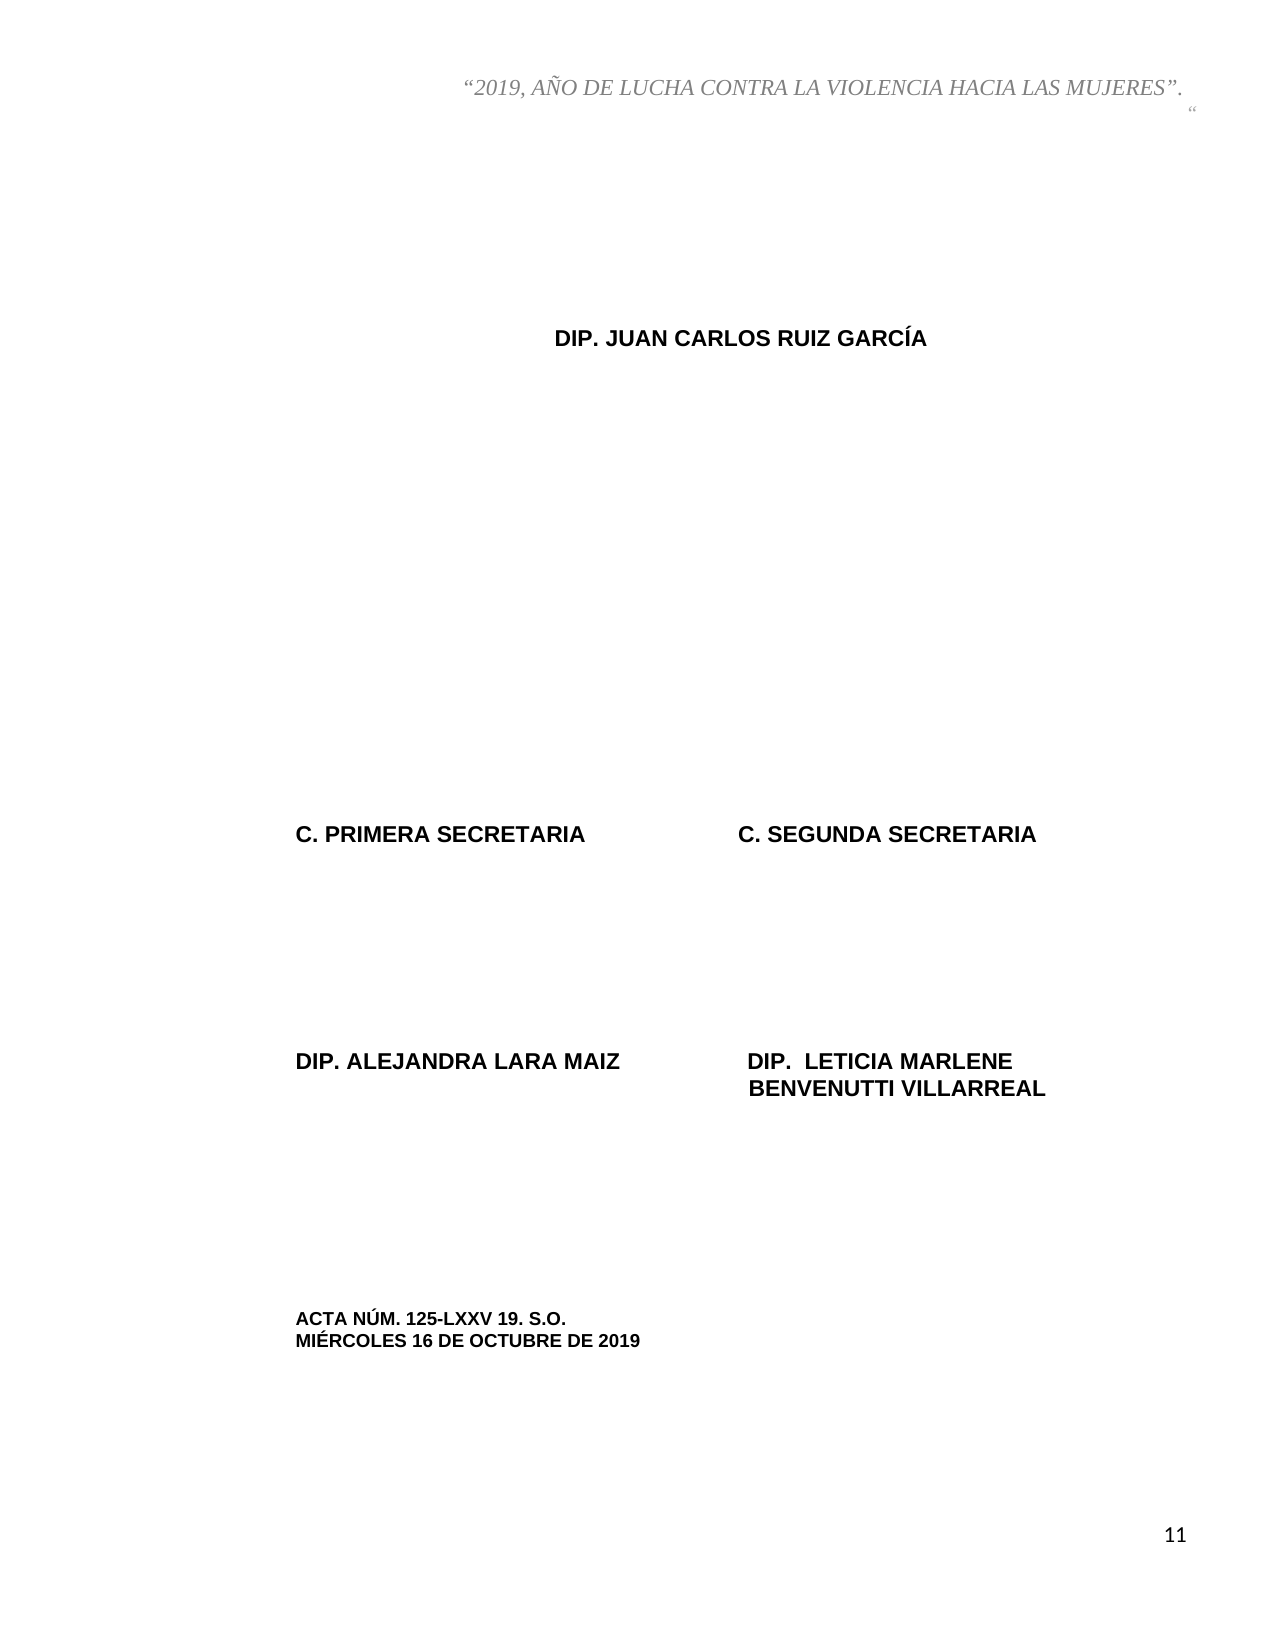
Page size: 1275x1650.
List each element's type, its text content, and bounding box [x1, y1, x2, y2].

text ACTA NÚM. 125-LXXV 19. S.O. [295, 1308, 1186, 1329]
text DIP. ALEJANDRA LARA MAIZ DIP. LETICIA MARLENE [295, 1048, 1186, 1075]
text BENVENUTTI VILLARREAL [295, 1075, 1186, 1101]
text MIÉRCOLES 16 DE OCTUBRE DE 2019 [295, 1329, 1186, 1351]
text C. PRIMERA SECRETARIA C. SEGUNDA SECRETARIA [295, 821, 1186, 847]
text DIP. JUAN CARLOS RUIZ GARCÍA [295, 325, 1186, 351]
